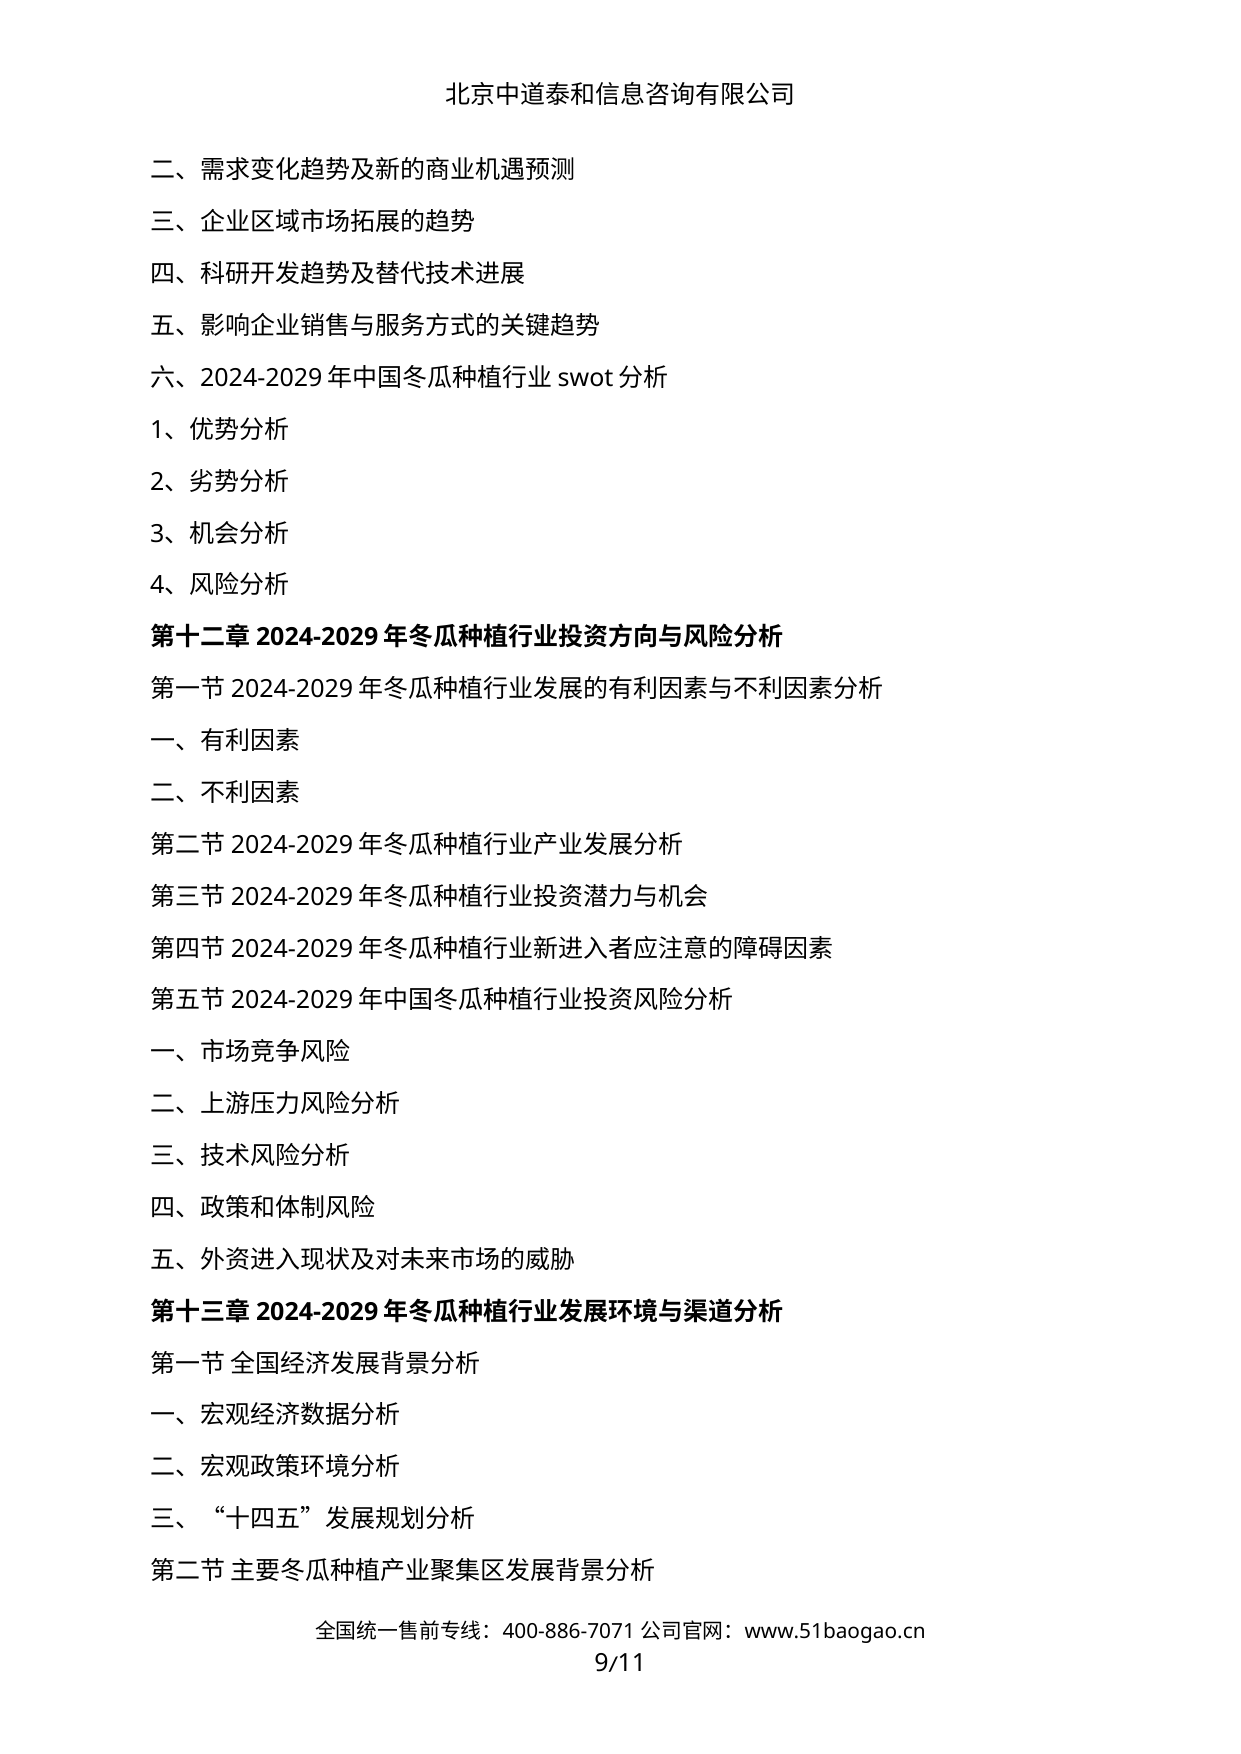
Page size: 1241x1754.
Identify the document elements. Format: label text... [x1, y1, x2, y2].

text 第四节 2024-2029年冬瓜种植行业新进入者应注意的障碍因素 [150, 928, 1090, 964]
text 第一节 全国经济发展背景分析 [150, 1343, 1090, 1379]
text 六、2024-2029年中国冬瓜种植行业swot分析 [150, 357, 1090, 394]
text 第十三章 2024-2029年冬瓜种植行业发展环境与渠道分析 [150, 1291, 1090, 1327]
text 二、需求变化趋势及新的商业机遇预测 [150, 150, 1090, 186]
text 二、宏观政策环境分析 [150, 1447, 1090, 1483]
text 第三节 2024-2029年冬瓜种植行业投资潜力与机会 [150, 876, 1090, 912]
text 第二节 2024-2029年冬瓜种植行业产业发展分析 [150, 824, 1090, 861]
text 第五节 2024-2029年中国冬瓜种植行业投资风险分析 [150, 980, 1090, 1016]
text 二、不利因素 [150, 772, 1090, 809]
text 1、优势分析 [150, 409, 1090, 446]
text 二、上游压力风险分析 [150, 1084, 1090, 1120]
text 一、宏观经济数据分析 [150, 1395, 1090, 1431]
text 第一节 2024-2029年冬瓜种植行业发展的有利因素与不利因素分析 [150, 669, 1090, 705]
text 4、风险分析 [150, 565, 1090, 601]
text 一、有利因素 [150, 721, 1090, 757]
text 四、政策和体制风险 [150, 1187, 1090, 1224]
text 五、影响企业销售与服务方式的关键趋势 [150, 306, 1090, 342]
text 一、市场竞争风险 [150, 1032, 1090, 1068]
text 三、企业区域市场拓展的趋势 [150, 202, 1090, 238]
text 第二节 主要冬瓜种植产业聚集区发展背景分析 [150, 1551, 1090, 1587]
text 2、劣势分析 [150, 461, 1090, 497]
text 第十二章 2024-2029年冬瓜种植行业投资方向与风险分析 [150, 617, 1090, 653]
text 五、外资进入现状及对未来市场的威胁 [150, 1239, 1090, 1276]
text 四、科研开发趋势及替代技术进展 [150, 254, 1090, 290]
text 三、“十四五”发展规划分析 [150, 1499, 1090, 1535]
text 3、机会分析 [150, 513, 1090, 549]
text 三、技术风险分析 [150, 1136, 1090, 1172]
